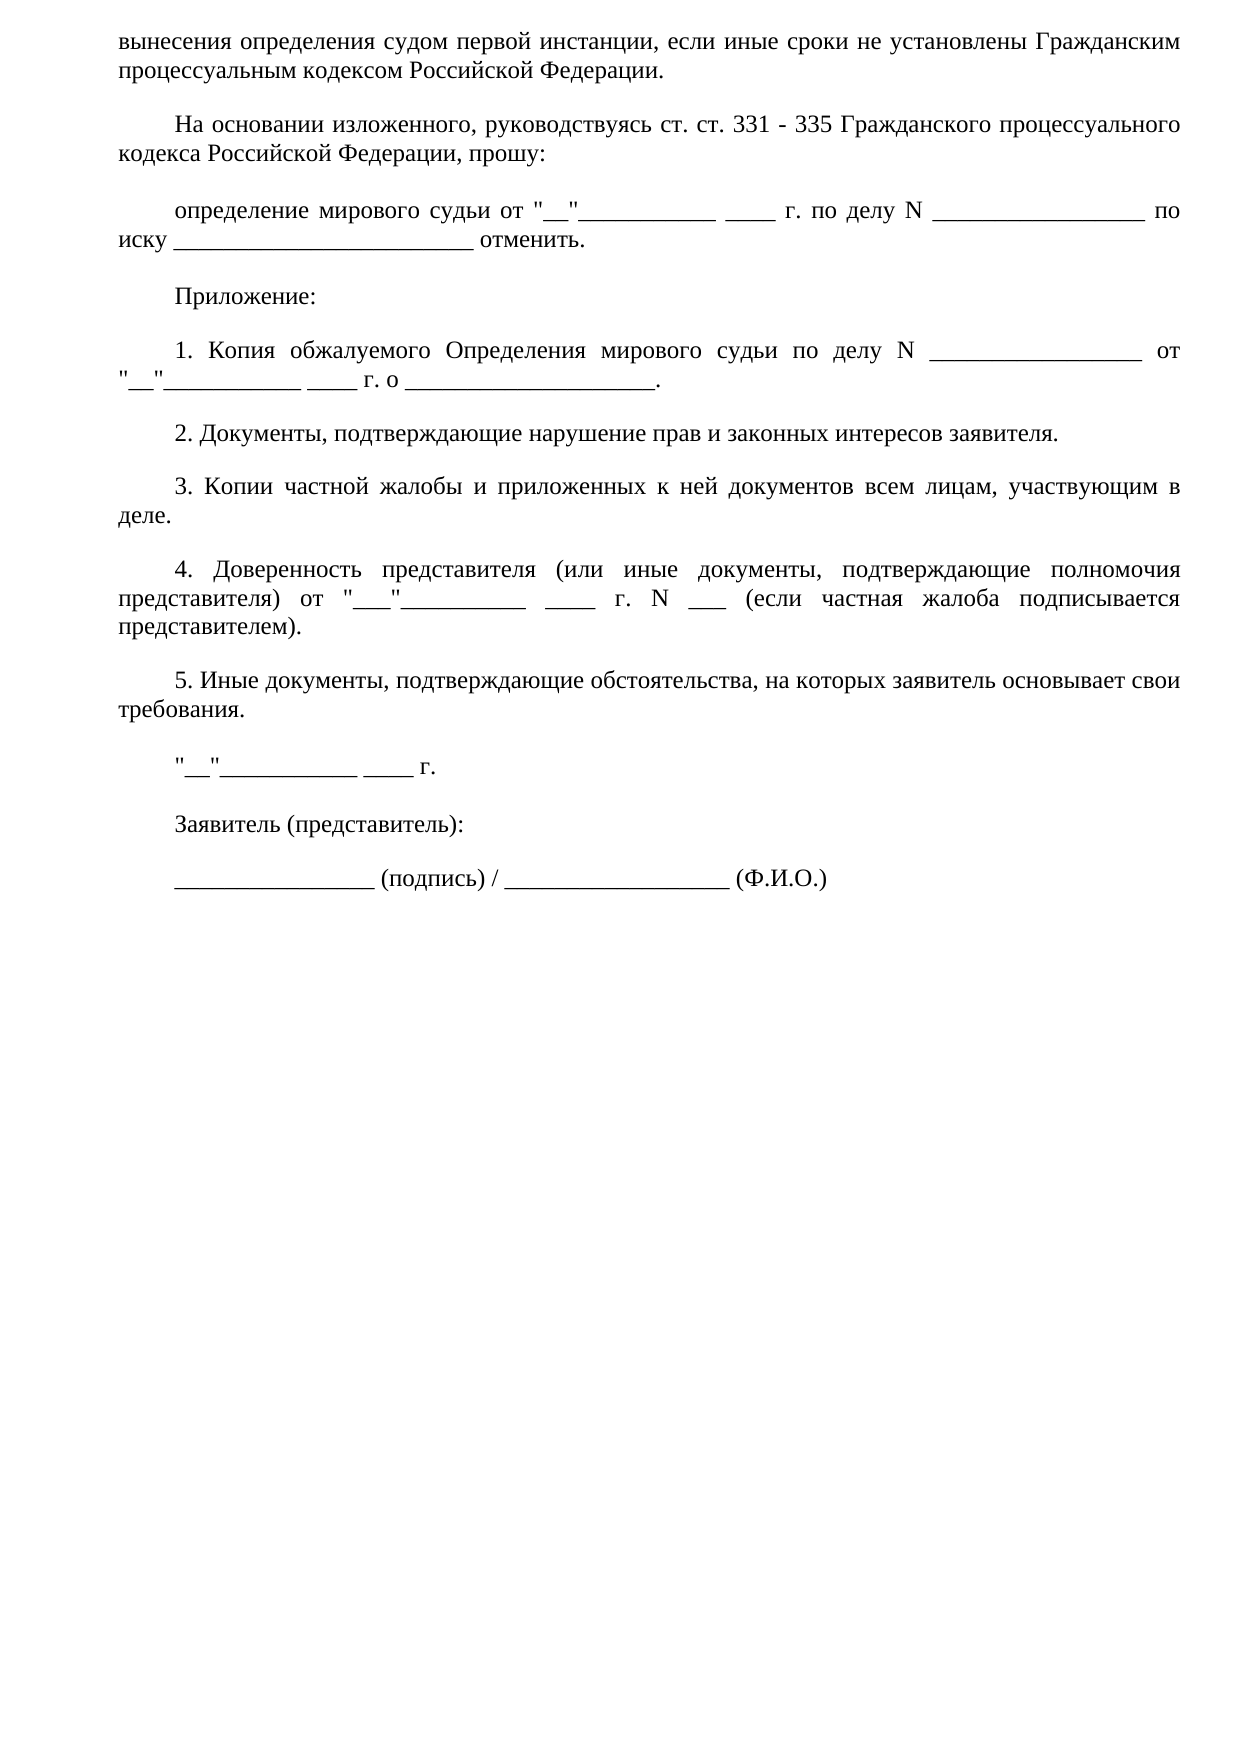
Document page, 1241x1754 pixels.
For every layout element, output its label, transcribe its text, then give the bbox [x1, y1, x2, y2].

text ________________ (подпись) / __________________ (Ф.И.О.) [118, 863, 1181, 891]
text На основании изложенного, руководствуясь ст. ст. 331 - 335 Гражданского процессуального кодекса Российской Федерации, прошу: [118, 109, 1181, 166]
text определение мирового судьи от "__"___________ ____ г. по делу N _________________ по иску ________________________ отменить. [118, 195, 1181, 253]
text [118, 26, 1181, 84]
text 4. Доверенность представителя (или иные документы, подтверждающие полномочия представителя) от "___"__________ ____ г. N ___ (если частная жалоба подписывается представителем). [118, 554, 1181, 640]
text 5. Иные документы, подтверждающие обстоятельства, на которых заявитель основывает свои требования. [118, 665, 1181, 723]
text Приложение: [118, 281, 1181, 310]
text 1. Копия обжалуемого Определения мирового судьи по делу N _________________ от "__"___________ ____ г. о ____________________. [118, 335, 1181, 393]
text 2. Документы, подтверждающие нарушение прав и законных интересов заявителя. [118, 418, 1181, 446]
text "__"___________ ____ г. [118, 751, 1181, 780]
text 3. Копии частной жалобы и приложенных к ней документов всем лицам, участвующим в деле. [118, 471, 1181, 529]
text Заявитель (представитель): [118, 809, 1181, 838]
